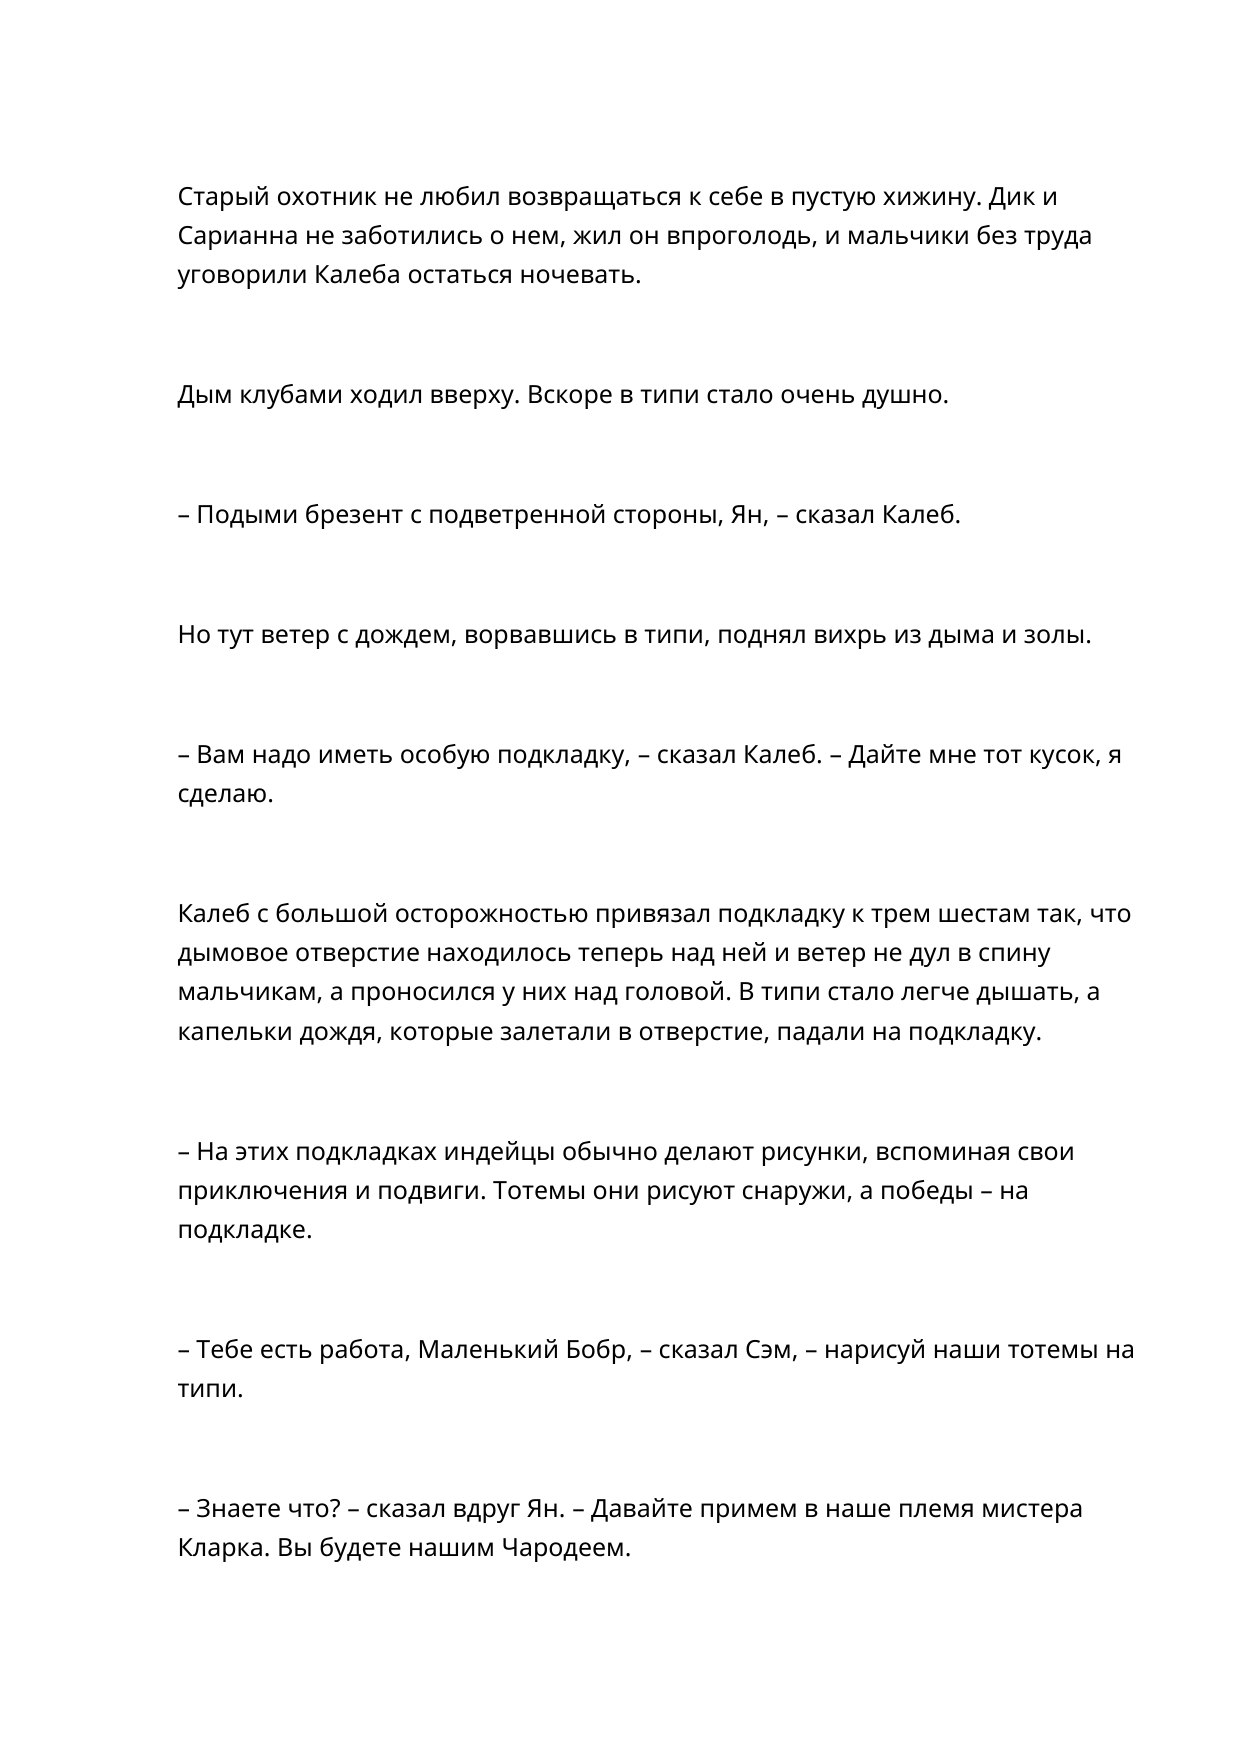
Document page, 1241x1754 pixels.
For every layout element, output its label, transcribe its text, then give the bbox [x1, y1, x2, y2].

text – Вам надо иметь особую подкладку, – сказал Калеб. – Дайте мне тот кусок, я сделаю. [177, 736, 1152, 810]
text – Подыми брезент с подветренной стороны, Ян, – сказал Калеб. [177, 496, 1152, 531]
text – На этих подкладках индейцы обычно делают рисунки, вспоминая свои приключения и подвиги. Тотемы они рисуют снаружи, а победы – на подкладке. [177, 1133, 1152, 1246]
text Старый охотник не любил возвращаться к себе в пустую хижину. Дик и Сарианна не заботились о нем, жил он впроголодь, и мальчики без труда уговорили Калеба остаться ночевать. [177, 178, 1152, 291]
text Но тут ветер с дождем, ворвавшись в типи, поднял вихрь из дыма и золы. [177, 616, 1152, 651]
text Дым клубами ходил вверху. Вскоре в типи стало очень душно. [177, 376, 1152, 411]
text Калеб с большой осторожностью привязал подкладку к трем шестам так, что дымовое отверстие находилось теперь над ней и ветер не дул в спину мальчикам, а проносился у них над головой. В типи стало легче дышать, а капельки дождя, которые залетали в отверстие, падали на подкладку. [177, 896, 1152, 1047]
text – Тебе есть работа, Маленький Бобр, – сказал Сэм, – нарисуй наши тотемы на типи. [177, 1331, 1152, 1405]
text – Знаете что? – сказал вдруг Ян. – Давайте примем в наше племя мистера Кларка. Вы будете нашим Чародеем. [177, 1491, 1152, 1564]
